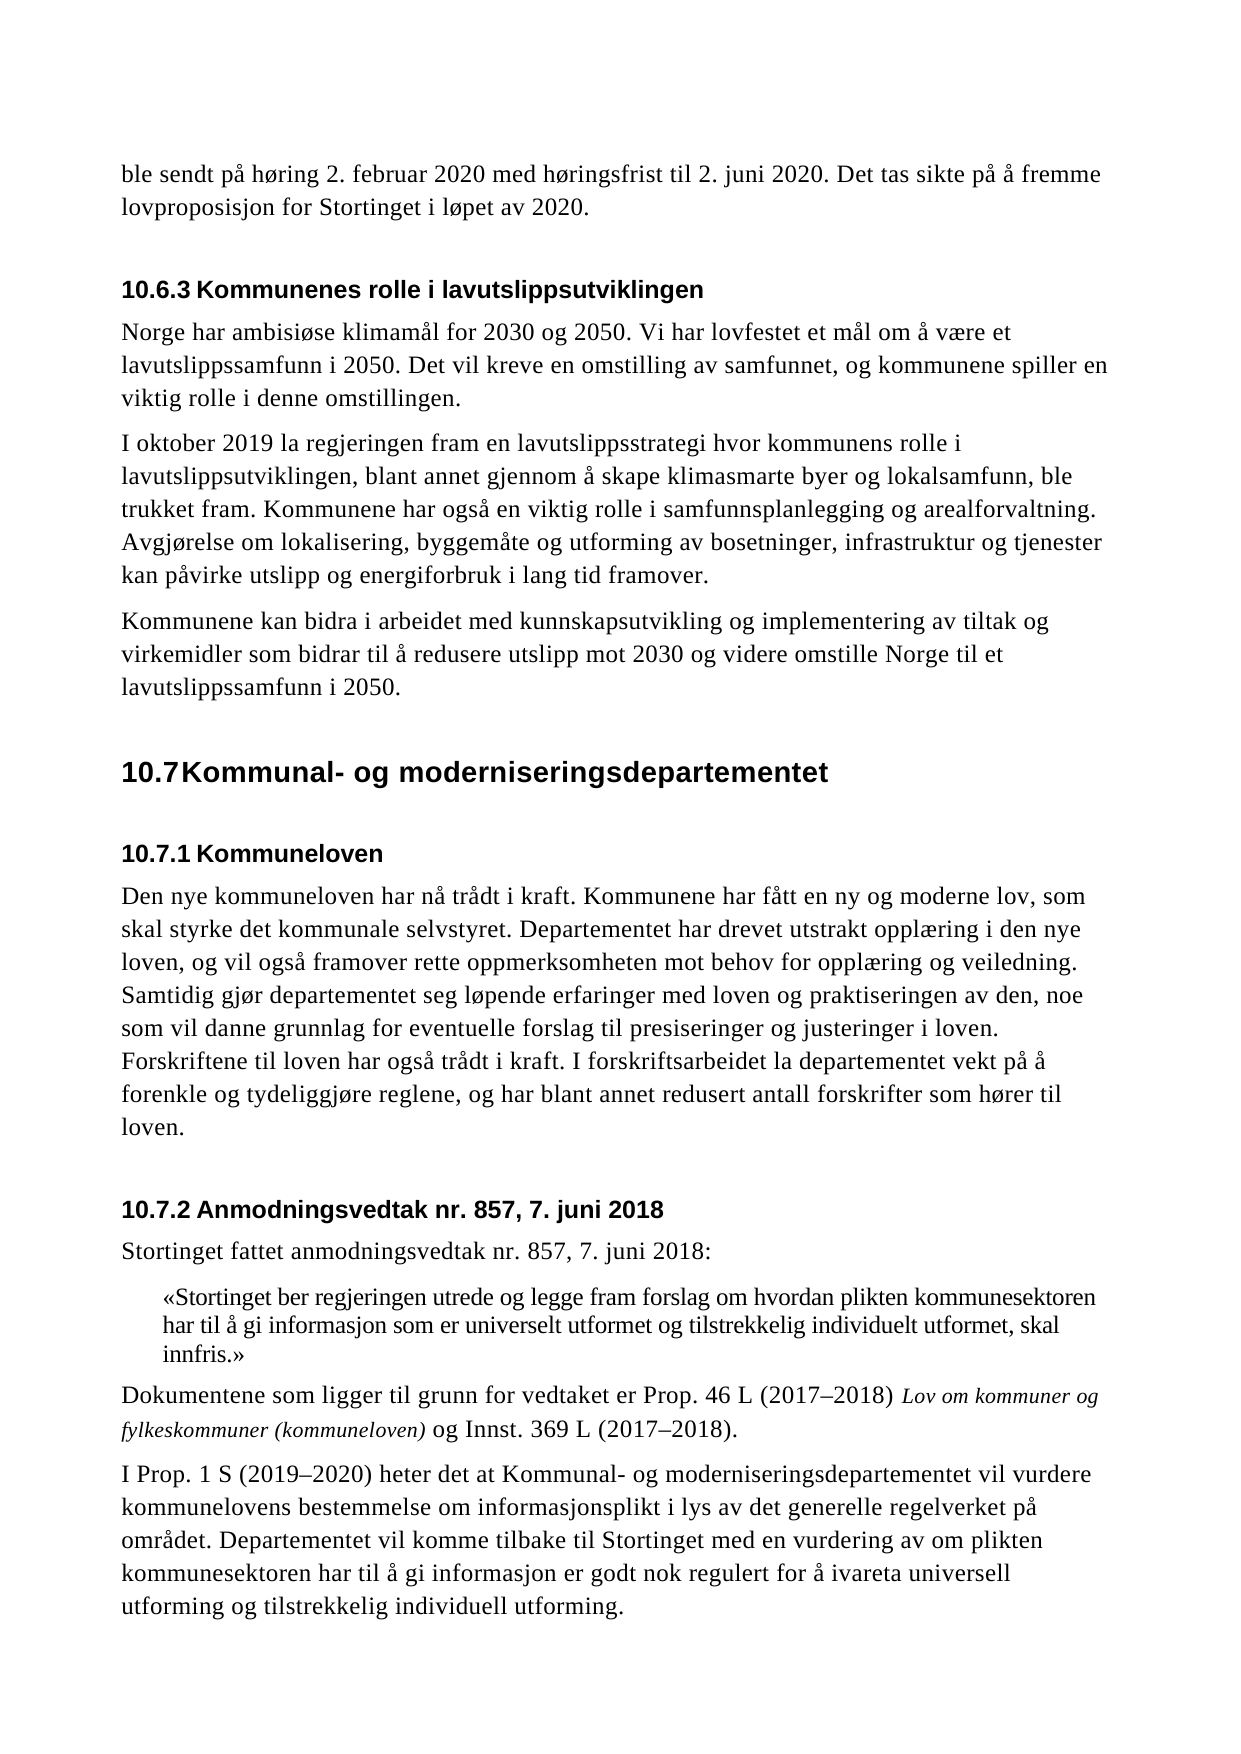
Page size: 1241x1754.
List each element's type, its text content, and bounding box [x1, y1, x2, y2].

text Norge har ambisiøse klimamål for 2030 og 2050. Vi har lovfestet et mål om å være et lavutslippssamfunn i 2050. Det vil kreve en omstilling av samfunnet, og kommunene spiller en viktig rolle i denne omstillingen. [121, 317, 1119, 412]
text I oktober 2019 la regjeringen fram en lavutslippsstrategi hvor kommunens rolle i lavutslippsutviklingen, blant annet gjennom å skape klimasmarte byer og lokalsamfunn, ble trukket fram. Kommunene har også en viktig rolle i samfunnsplanlegging og arealforvaltning. Avgjørelse om lokalisering, byggemåte og utforming av bosetninger, infrastruktur og tjenester kan påvirke utslipp og energiforbruk i lang tid framover. [121, 428, 1119, 589]
text I Prop. 1 S (2019–2020) heter det at Kommunal- og moderniseringsdepartementet vil vurdere kommunelovens bestemmelse om informasjonsplikt i lys av det generelle regelverket på området. Departementet vil komme tilbake til Stortinget med en vurdering av om plikten kommunesektoren har til å gi informasjon er godt nok regulert for å ivareta universell utforming og tilstrekkelig individuell utforming. [121, 1459, 1119, 1620]
text Dokumentene som ligger til grunn for vedtaket er Prop. 46 L (2017–2018) Lov om kommuner og fylkeskommuner (kommuneloven) og Innst. 369 L (2017–2018). [121, 1381, 1119, 1442]
subtitle Kommuneloven [121, 839, 1119, 868]
subtitle Kommunenes rolle i lavutslippsutviklingen [121, 276, 1119, 304]
text Kommunene kan bidra i arbeidet med kunnskapsutvikling og implementering av tiltak og virkemidler som bidrar til å redusere utslipp mot 2030 og videre omstille Norge til et lavutslippssamfunn i 2050. [121, 606, 1119, 701]
text «Stortinget ber regjeringen utrede og legge fram forslag om hvordan plikten kommunesektoren har til å gi informasjon som er universelt utformet og tilstrekkelig individuelt utformet, skal innfris.» [162, 1282, 1119, 1368]
text Stortinget fattet anmodningsvedtak nr. 857, 7. juni 2018: [121, 1236, 1119, 1265]
subtitle Anmodningsvedtak nr. 857, 7. juni 2018 [121, 1195, 1119, 1224]
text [121, 159, 1119, 221]
subtitle Kommunal- og moderniseringsdepartementet [121, 755, 1119, 789]
text Den nye kommuneloven har nå trådt i kraft. Kommunene har fått en ny og moderne lov, som skal styrke det kommunale selvstyret. Departementet har drevet utstrakt opplæring i den nye loven, og vil også framover rette oppmerksomheten mot behov for opplæring og veiledning. Samtidig gjør departementet seg løpende erfaringer med loven og praktiseringen av den, noe som vil danne grunnlag for eventuelle forslag til presiseringer og justeringer i loven. Forskriftene til loven har også trådt i kraft. I forskriftsarbeidet la departementet vekt på å forenkle og tydeliggjøre reglene, og har blant annet redusert antall forskrifter som hører til loven. [121, 881, 1119, 1141]
